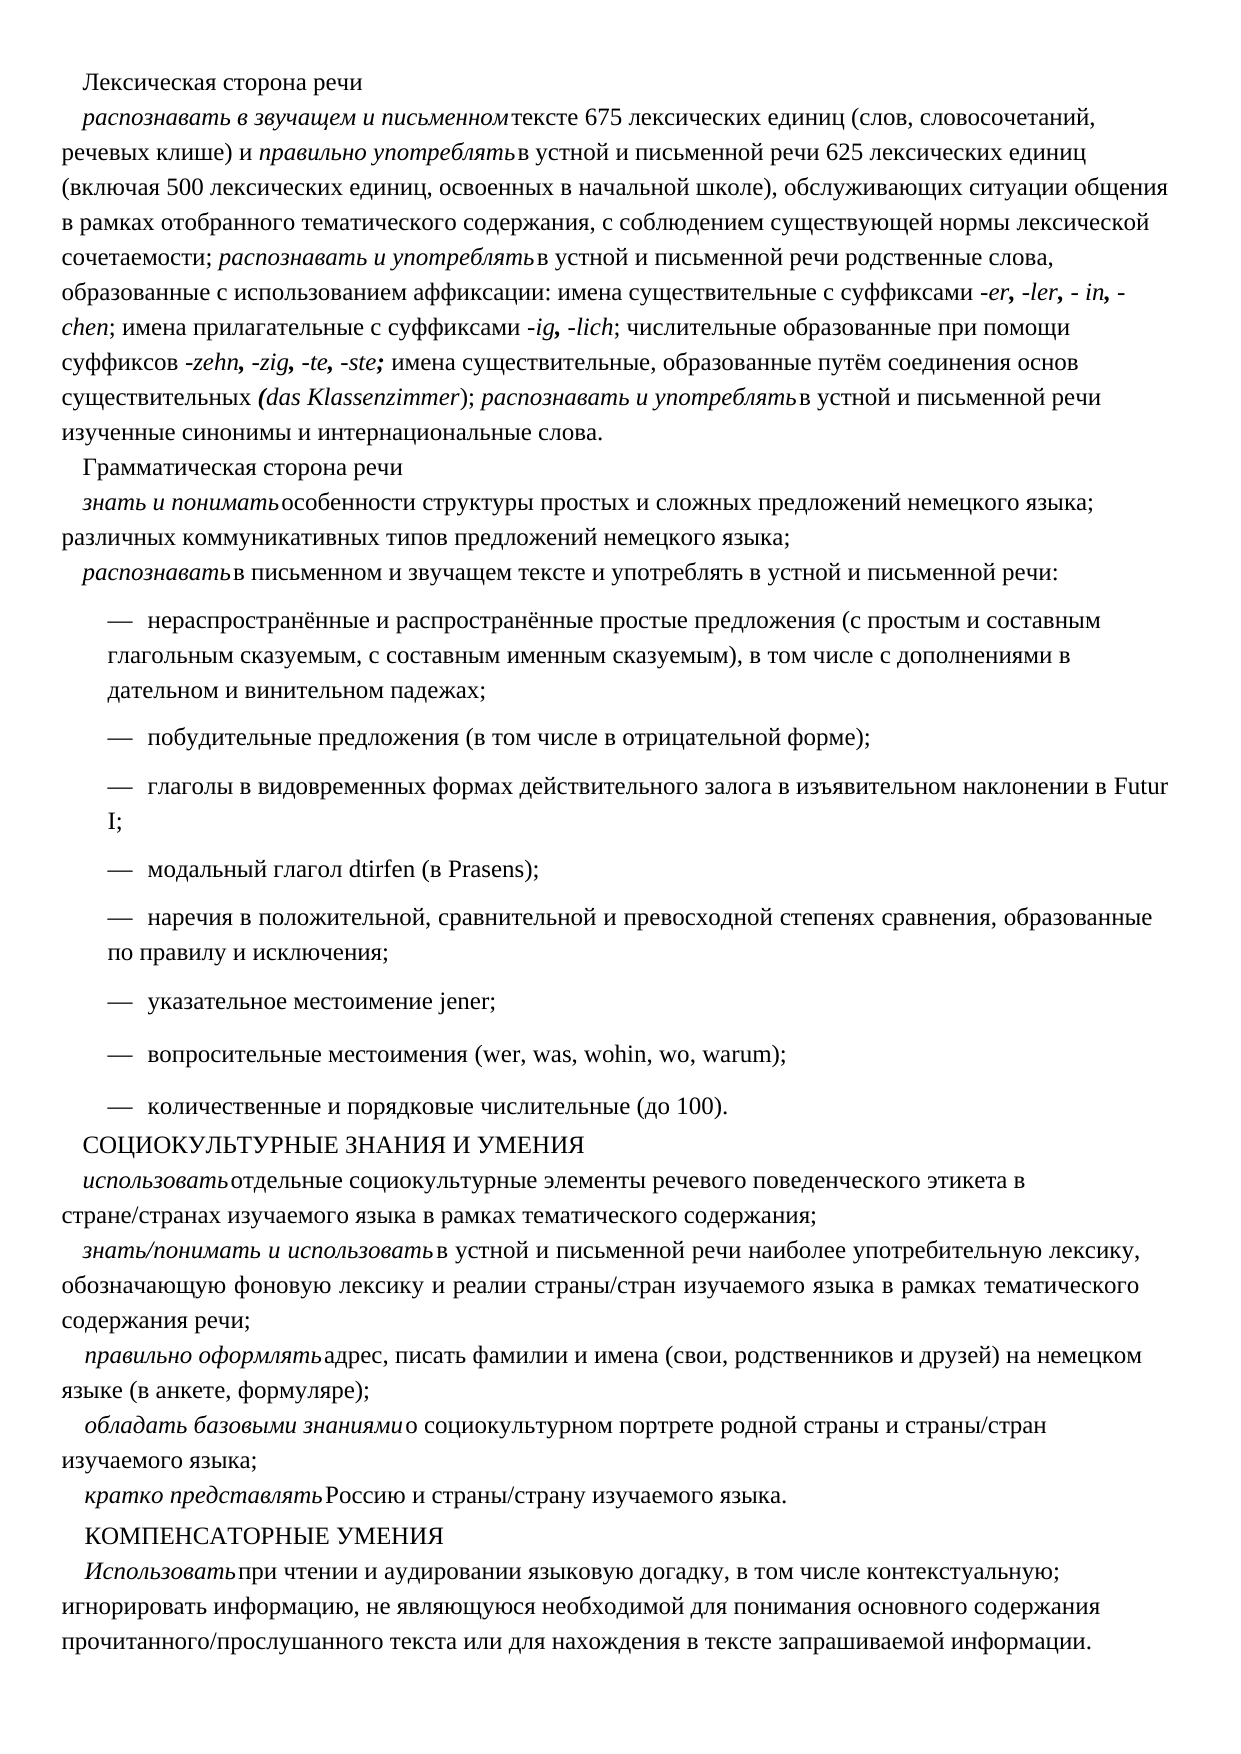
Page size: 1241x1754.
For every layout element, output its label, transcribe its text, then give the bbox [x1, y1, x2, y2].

list количественные и порядковые числительные (до 100). [107, 1073, 1170, 1125]
text Грамматическая сторона речи [61, 448, 1170, 483]
text распознавать в звучащем и письменном тексте 675 лексических единиц (слов, словосочетаний, речевых клише) и правильно употреблять в устной и письменной речи 625 лексических единиц (включая 500 лексических единиц, освоенных в начальной школе), обслуживающих ситуации общения в рамках отобранного тематического содержания, с соблюдением существующей нормы лексической сочетаемости; распознавать и употреблять в устной и письменной речи родственные слова, образованные с использованием аффиксации: имена существительные с суффиксами -er, -ler, - in, -chen; имена прилагательные с суффиксами -ig, -lich; числительные образованные при помощи суффиксов -zehn, -zig, -te, -ste; имена существительные, образованные путём соединения основ существительных (das Klassenzimmer); распознавать и употреблять в устной и письменной речи изученные синонимы и интернациональные слова. [61, 98, 1170, 448]
text КОМПЕНСАТОРНЫЕ УМЕНИЯ [61, 1516, 1170, 1551]
text правильно оформлять адрес, писать фамилии и имена (свои, родственников и друзей) на немецком языке (в анкете, формуляре); [61, 1335, 1170, 1405]
text знать и понимать особенности структуры простых и сложных предложений немецкого языка; различных коммуникативных типов предложений немецкого языка; [61, 483, 1170, 553]
list указательное местоимение jener; [107, 968, 1170, 1020]
list побудительные предложения (в том числе в отрицательной форме); [107, 726, 1170, 751]
text использовать отдельные социокультурные элементы речевого поведенческого этикета в стране/странах изучаемого языка в рамках тематического содержания; [61, 1160, 1170, 1230]
text кратко представлять Россию и страны/страну изучаемого языка. [61, 1475, 1170, 1510]
text СОЦИОКУЛЬТУРНЫЕ ЗНАНИЯ И УМЕНИЯ [61, 1125, 1170, 1160]
list модальный глагол dtirfen (в Prasens); [107, 857, 1170, 882]
text знать/понимать и использовать в устной и письменной речи наиболее употребительную лексику, обозначающую фоновую лексику и реалии страны/стран изучаемого языка в рамках тематического содержания речи; [61, 1230, 1141, 1335]
text обладать базовыми знаниями о социокультурном портрете родной страны и страны/стран изучаемого языка; [61, 1405, 1170, 1475]
list нераспространённые и распространённые простые предложения (с простым и составным глагольным сказуемым, с составным именным сказуемым), в том числе с дополнениями в дательном и винительном падежах; [107, 600, 1170, 705]
text Использовать при чтении и аудировании языковую догадку, в том числе контекстуальную; игнорировать информацию, не являющуюся необходимой для понимания основного содержания прочитанного/прослушанного текста или для нахождения в тексте запрашиваемой информации. [61, 1551, 1170, 1656]
list наречия в положительной, сравнительной и превосходной степенях сравнения, образованные по правилу и исключения; [107, 898, 1153, 968]
text распознавать в письменном и звучащем тексте и употреблять в устной и письменной речи: [61, 553, 1170, 588]
list глаголы в видовременных формах действительного залога в изъявительном наклонении в Futur I; [107, 766, 1170, 836]
text Лексическая сторона речи [61, 63, 1170, 98]
list вопросительные местоимения (wer, was, wohin, wo, warum); [107, 1020, 1170, 1073]
